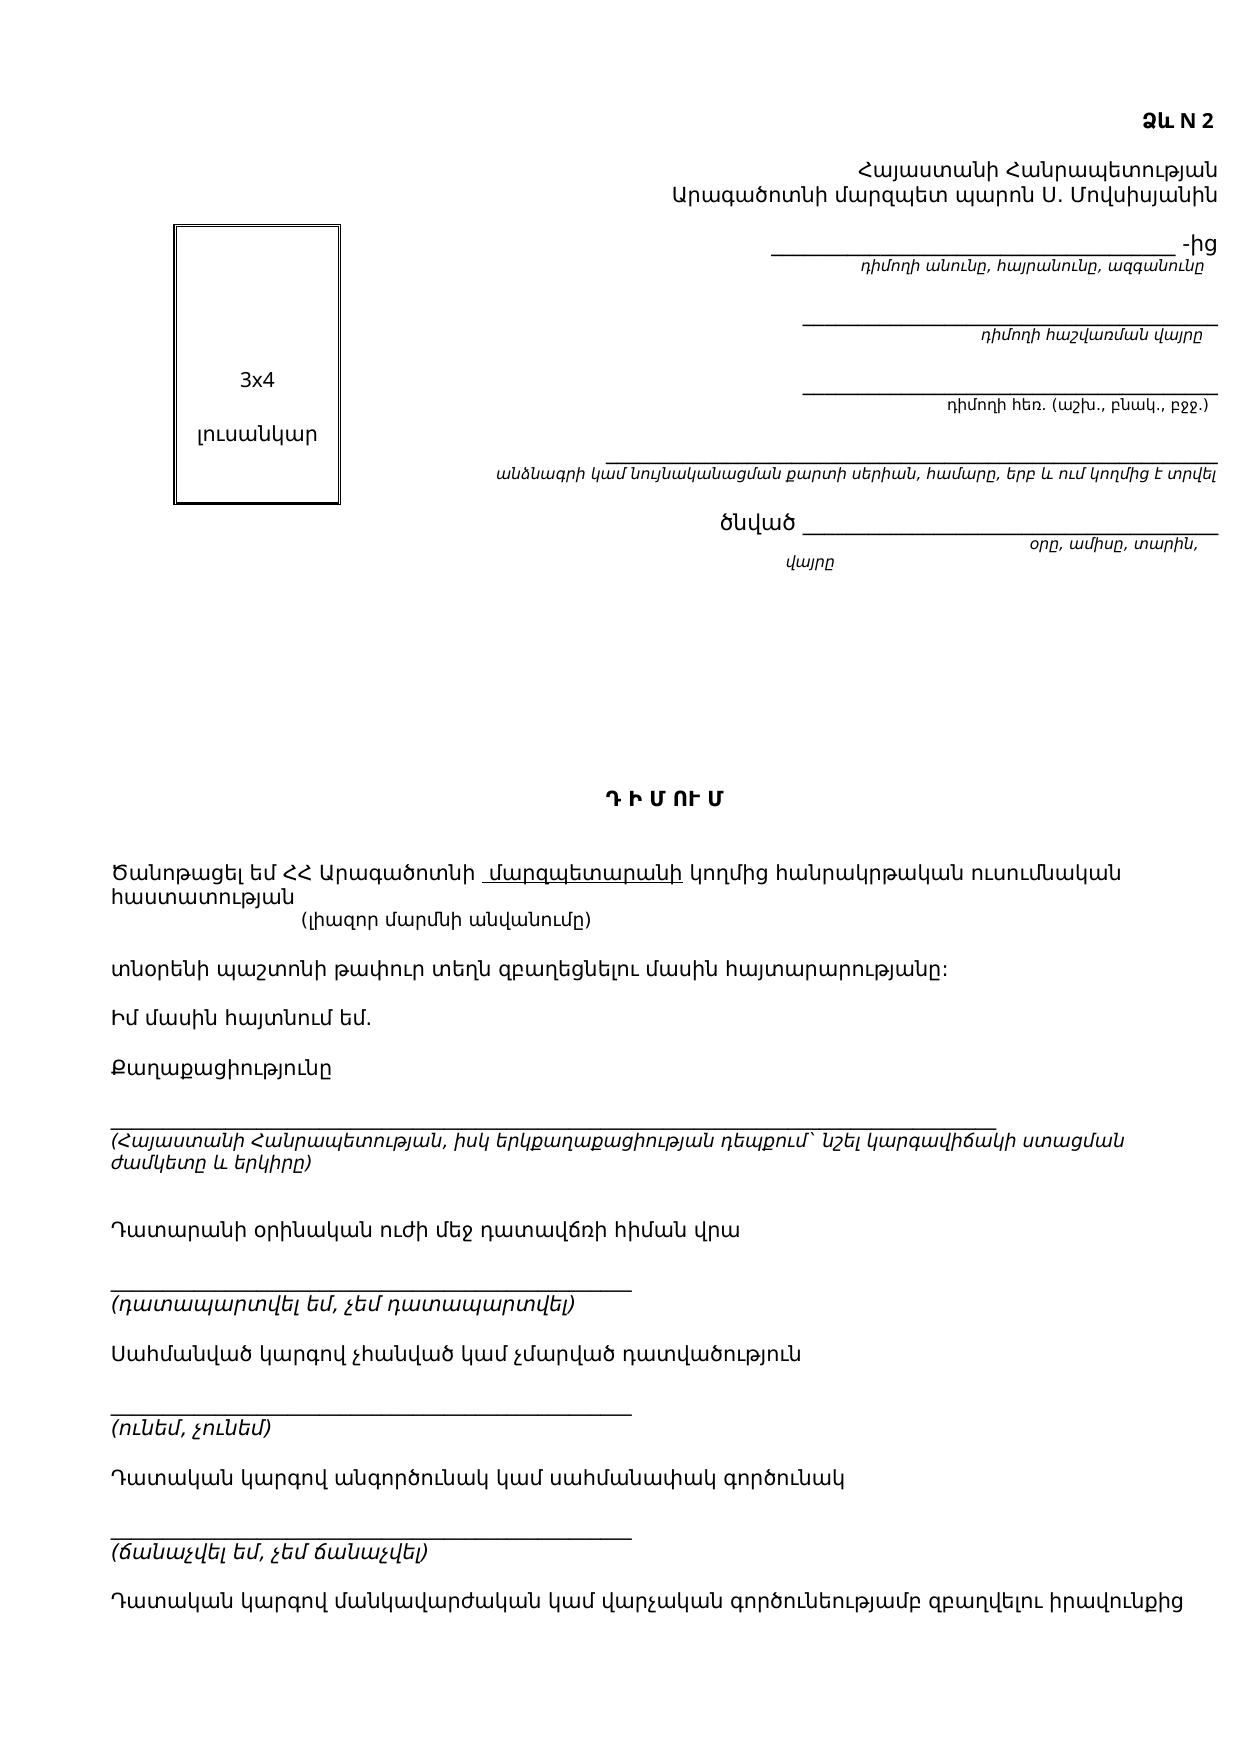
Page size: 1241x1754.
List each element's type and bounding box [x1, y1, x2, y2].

table_header [90, 30, 1239, 1614]
